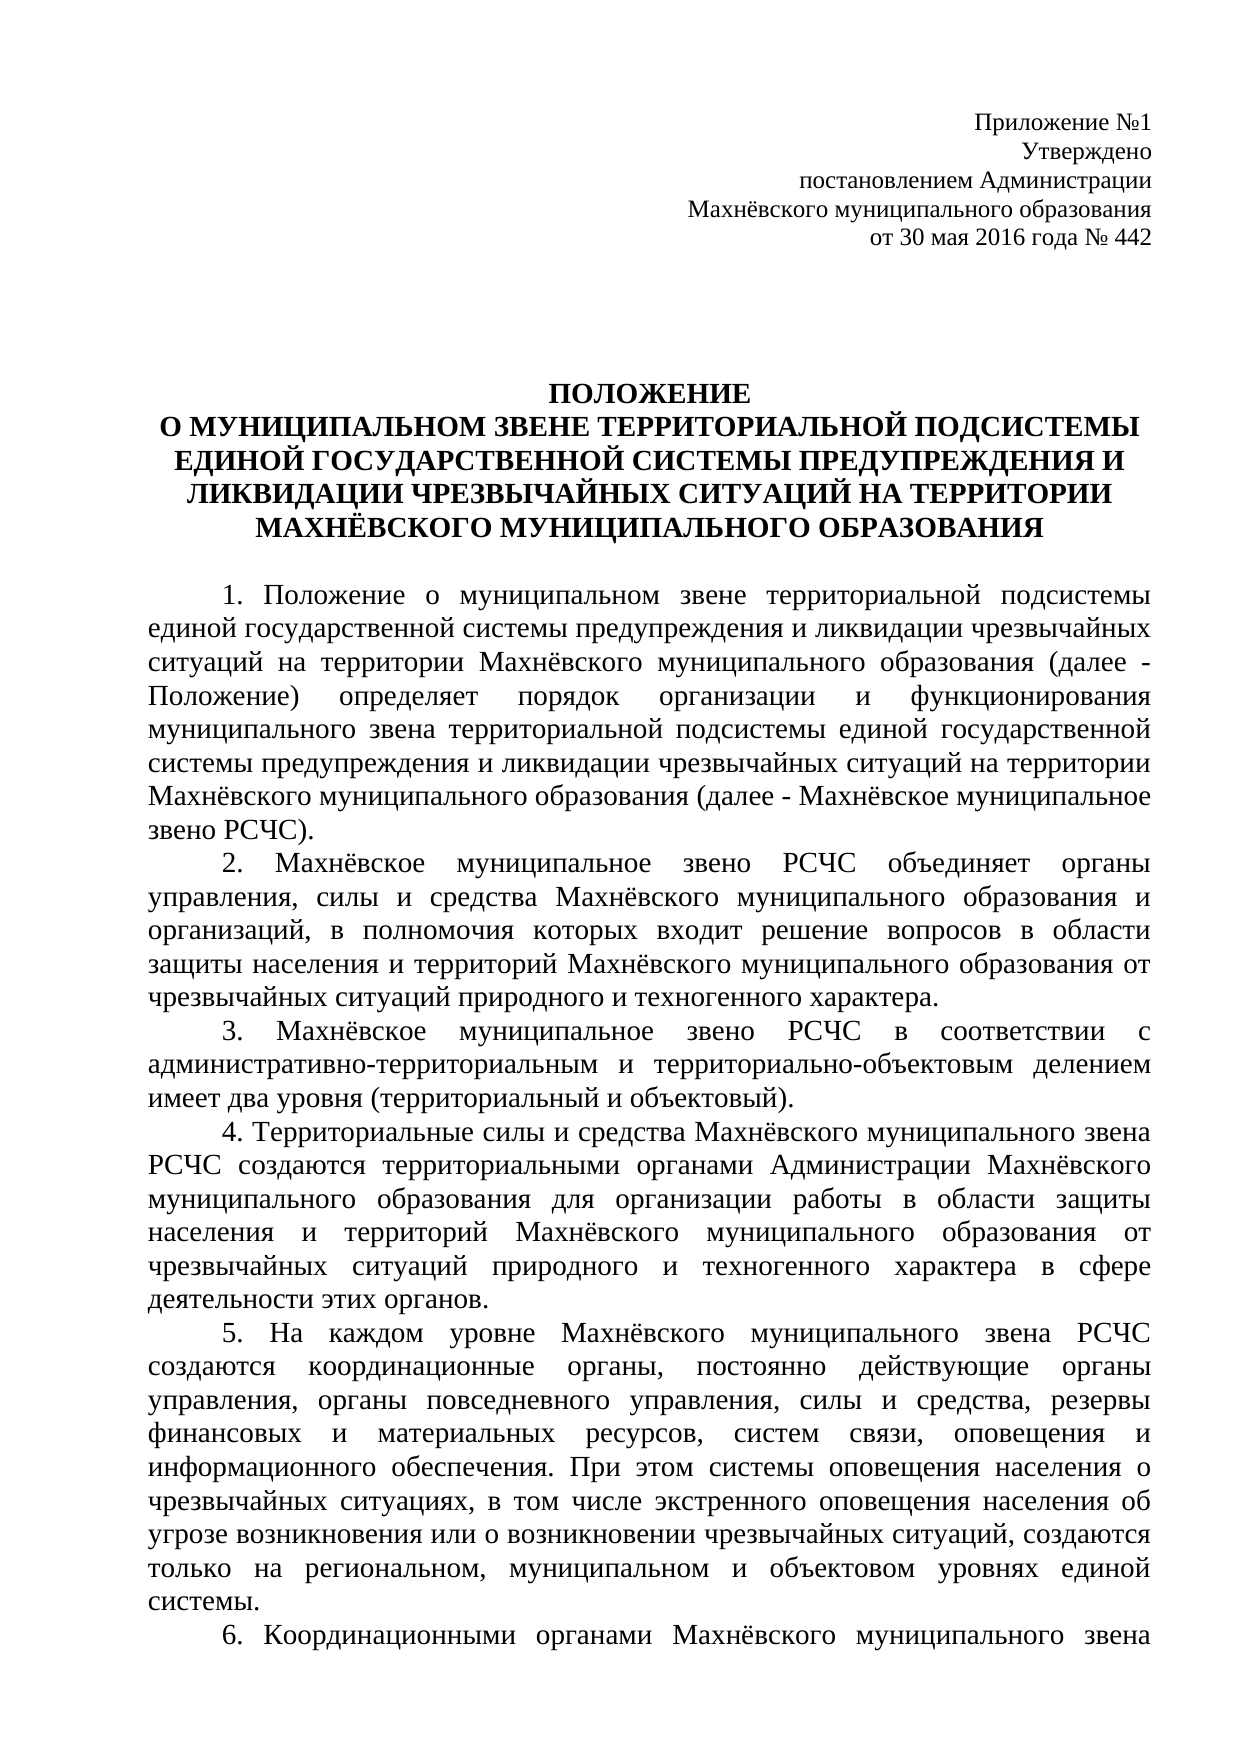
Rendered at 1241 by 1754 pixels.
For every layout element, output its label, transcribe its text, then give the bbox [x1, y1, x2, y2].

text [148, 1617, 1152, 1650]
title ПОЛОЖЕНИЕ [148, 376, 1152, 409]
text от 30 мая 2016 года № 442 [148, 222, 1152, 251]
text Махнёвского муниципального образования [148, 194, 1152, 222]
text Утверждено [148, 136, 1152, 165]
text 5. На каждом уровне Махнёвского муниципального звена РСЧС создаются координационные органы, постоянно действующие органы управления, органы повседневного управления, силы и средства, резервы финансовых и материальных ресурсов, систем связи, оповещения и информационного обеспечения. При этом системы оповещения населения о чрезвычайных ситуациях, в том числе экстренного оповещения населения об угрозе возникновения или о возникновении чрезвычайных ситуаций, создаются только на региональном, муниципальном и объектовом уровнях единой системы. [148, 1315, 1152, 1617]
text 4. Территориальные силы и средства Махнёвского муниципального звена РСЧС создаются территориальными органами Администрации Махнёвского муниципального образования для организации работы в области защиты населения и территорий Махнёвского муниципального образования от чрезвычайных ситуаций природного и техногенного характера в сфере деятельности этих органов. [148, 1114, 1152, 1315]
text Приложение №1 [148, 107, 1152, 136]
text 1. Положение о муниципальном звене территориальной подсистемы единой государственной системы предупреждения и ликвидации чрезвычайных ситуаций на территории Махнёвского муниципального образования (далее - Положение) определяет порядок организации и функционирования муниципального звена территориальной подсистемы единой государственной системы предупреждения и ликвидации чрезвычайных ситуаций на территории Махнёвского муниципального образования (далее - Махнёвское муниципальное звено РСЧС). [148, 577, 1152, 845]
text 2. Махнёвское муниципальное звено РСЧС объединяет органы управления, силы и средства Махнёвского муниципального образования и организаций, в полномочия которых входит решение вопросов в области защиты населения и территорий Махнёвского муниципального образования от чрезвычайных ситуаций природного и техногенного характера. [148, 845, 1152, 1013]
text 3. Махнёвское муниципальное звено РСЧС в соответствии с административно-территориальным и территориально-объектовым делением имеет два уровня (территориальный и объектовый). [148, 1013, 1152, 1114]
title О МУНИЦИПАЛЬНОМ ЗВЕНЕ ТЕРРИТОРИАЛЬНОЙ ПОДСИСТЕМЫ ЕДИНОЙ ГОСУДАРСТВЕННОЙ СИСТЕМЫ ПРЕДУПРЕЖДЕНИЯ И ЛИКВИДАЦИИ ЧРЕЗВЫЧАЙНЫХ СИТУАЦИЙ НА ТЕРРИТОРИИ МАХНЁВСКОГО МУНИЦИПАЛЬНОГО ОБРАЗОВАНИЯ [148, 409, 1152, 543]
text постановлением Администрации [148, 165, 1152, 194]
